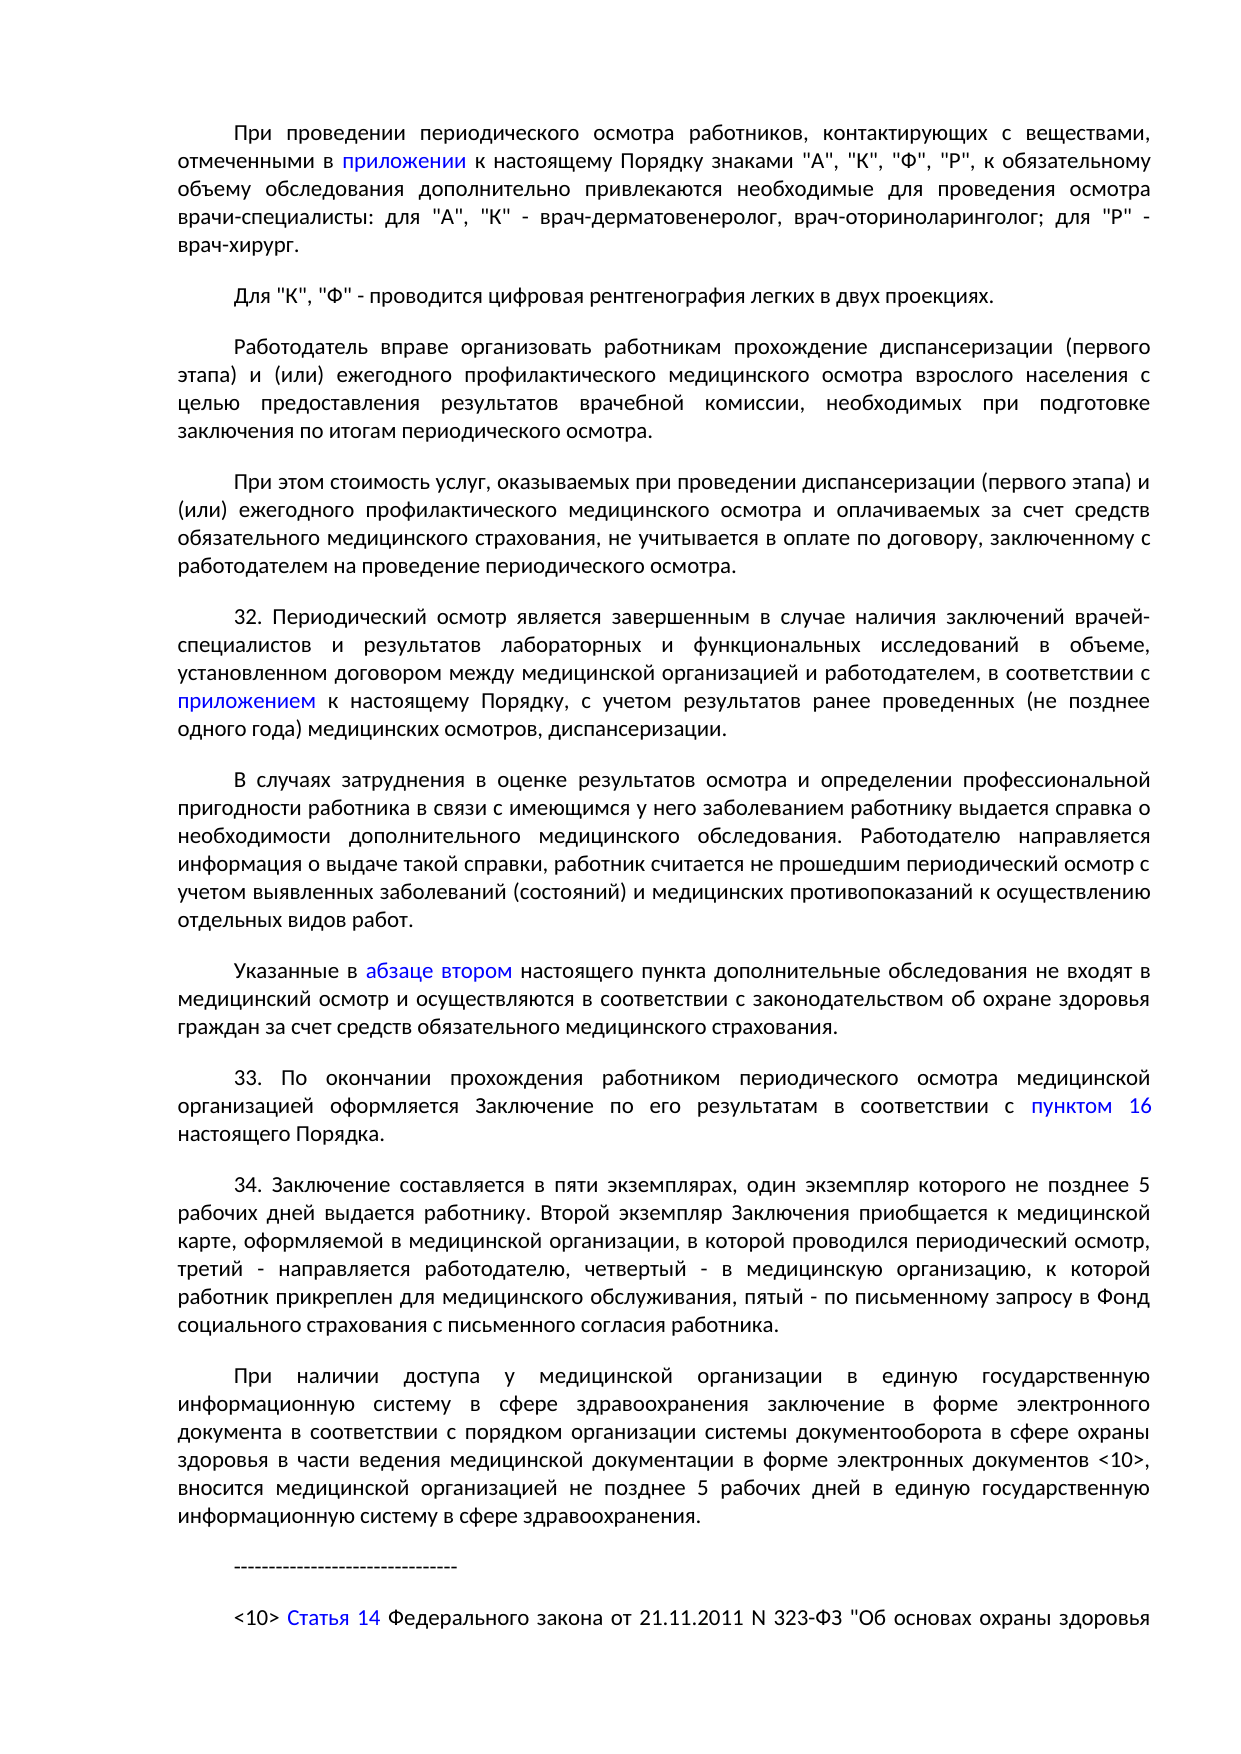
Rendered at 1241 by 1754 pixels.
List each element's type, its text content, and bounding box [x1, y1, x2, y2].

text При наличии доступа у медицинской организации в единую государственную информационную систему в сфере здравоохранения заключение в форме электронного документа в соответствии с порядком организации системы документооборота в сфере охраны здоровья в части ведения медицинской документации в форме электронных документов <10>, вносится медицинской организацией не позднее 5 рабочих дней в единую государственную информационную систему в сфере здравоохранения. [177, 1361, 1152, 1529]
text В случаях затруднения в оценке результатов осмотра и определении профессиональной пригодности работника в связи с имеющимся у него заболеванием работнику выдается справка о необходимости дополнительного медицинского обследования. Работодателю направляется информация о выдаче такой справки, работник считается не прошедшим периодический осмотр с учетом выявленных заболеваний (состояний) и медицинских противопоказаний к осуществлению отдельных видов работ. [177, 765, 1152, 933]
text При проведении периодического осмотра работников, контактирующих с веществами, отмеченными в приложении к настоящему Порядку знаками "А", "К", "Ф", "Р", к обязательному объему обследования дополнительно привлекаются необходимые для проведения осмотра врачи-специалисты: для "А", "К" - врач-дерматовенеролог, врач-оториноларинголог; для "Р" - врач-хирург. [177, 118, 1152, 258]
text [177, 1603, 1152, 1631]
text 33. По окончании прохождения работником периодического осмотра медицинской организацией оформляется Заключение по его результатам в соответствии с пунктом 16 настоящего Порядка. [177, 1063, 1152, 1147]
text Указанные в абзаце втором настоящего пункта дополнительные обследования не входят в медицинский осмотр и осуществляются в соответствии с законодательством об охране здоровья граждан за счет средств обязательного медицинского страхования. [177, 956, 1152, 1040]
text Работодатель вправе организовать работникам прохождение диспансеризации (первого этапа) и (или) ежегодного профилактического медицинского осмотра взрослого населения с целью предоставления результатов врачебной комиссии, необходимых при подготовке заключения по итогам периодического осмотра. [177, 332, 1152, 444]
text При этом стоимость услуг, оказываемых при проведении диспансеризации (первого этапа) и (или) ежегодного профилактического медицинского осмотра и оплачиваемых за счет средств обязательного медицинского страхования, не учитывается в оплате по договору, заключенному с работодателем на проведение периодического осмотра. [177, 467, 1152, 579]
text Для "К", "Ф" - проводится цифровая рентгенография легких в двух проекциях. [177, 281, 1152, 309]
text -------------------------------- [177, 1552, 1152, 1580]
text 34. Заключение составляется в пяти экземплярах, один экземпляр которого не позднее 5 рабочих дней выдается работнику. Второй экземпляр Заключения приобщается к медицинской карте, оформляемой в медицинской организации, в которой проводился периодический осмотр, третий - направляется работодателю, четвертый - в медицинскую организацию, к которой работник прикреплен для медицинского обслуживания, пятый - по письменному запросу в Фонд социального страхования с письменного согласия работника. [177, 1170, 1152, 1338]
text 32. Периодический осмотр является завершенным в случае наличия заключений врачей-специалистов и результатов лабораторных и функциональных исследований в объеме, установленном договором между медицинской организацией и работодателем, в соответствии с приложением к настоящему Порядку, с учетом результатов ранее проведенных (не позднее одного года) медицинских осмотров, диспансеризации. [177, 602, 1152, 742]
